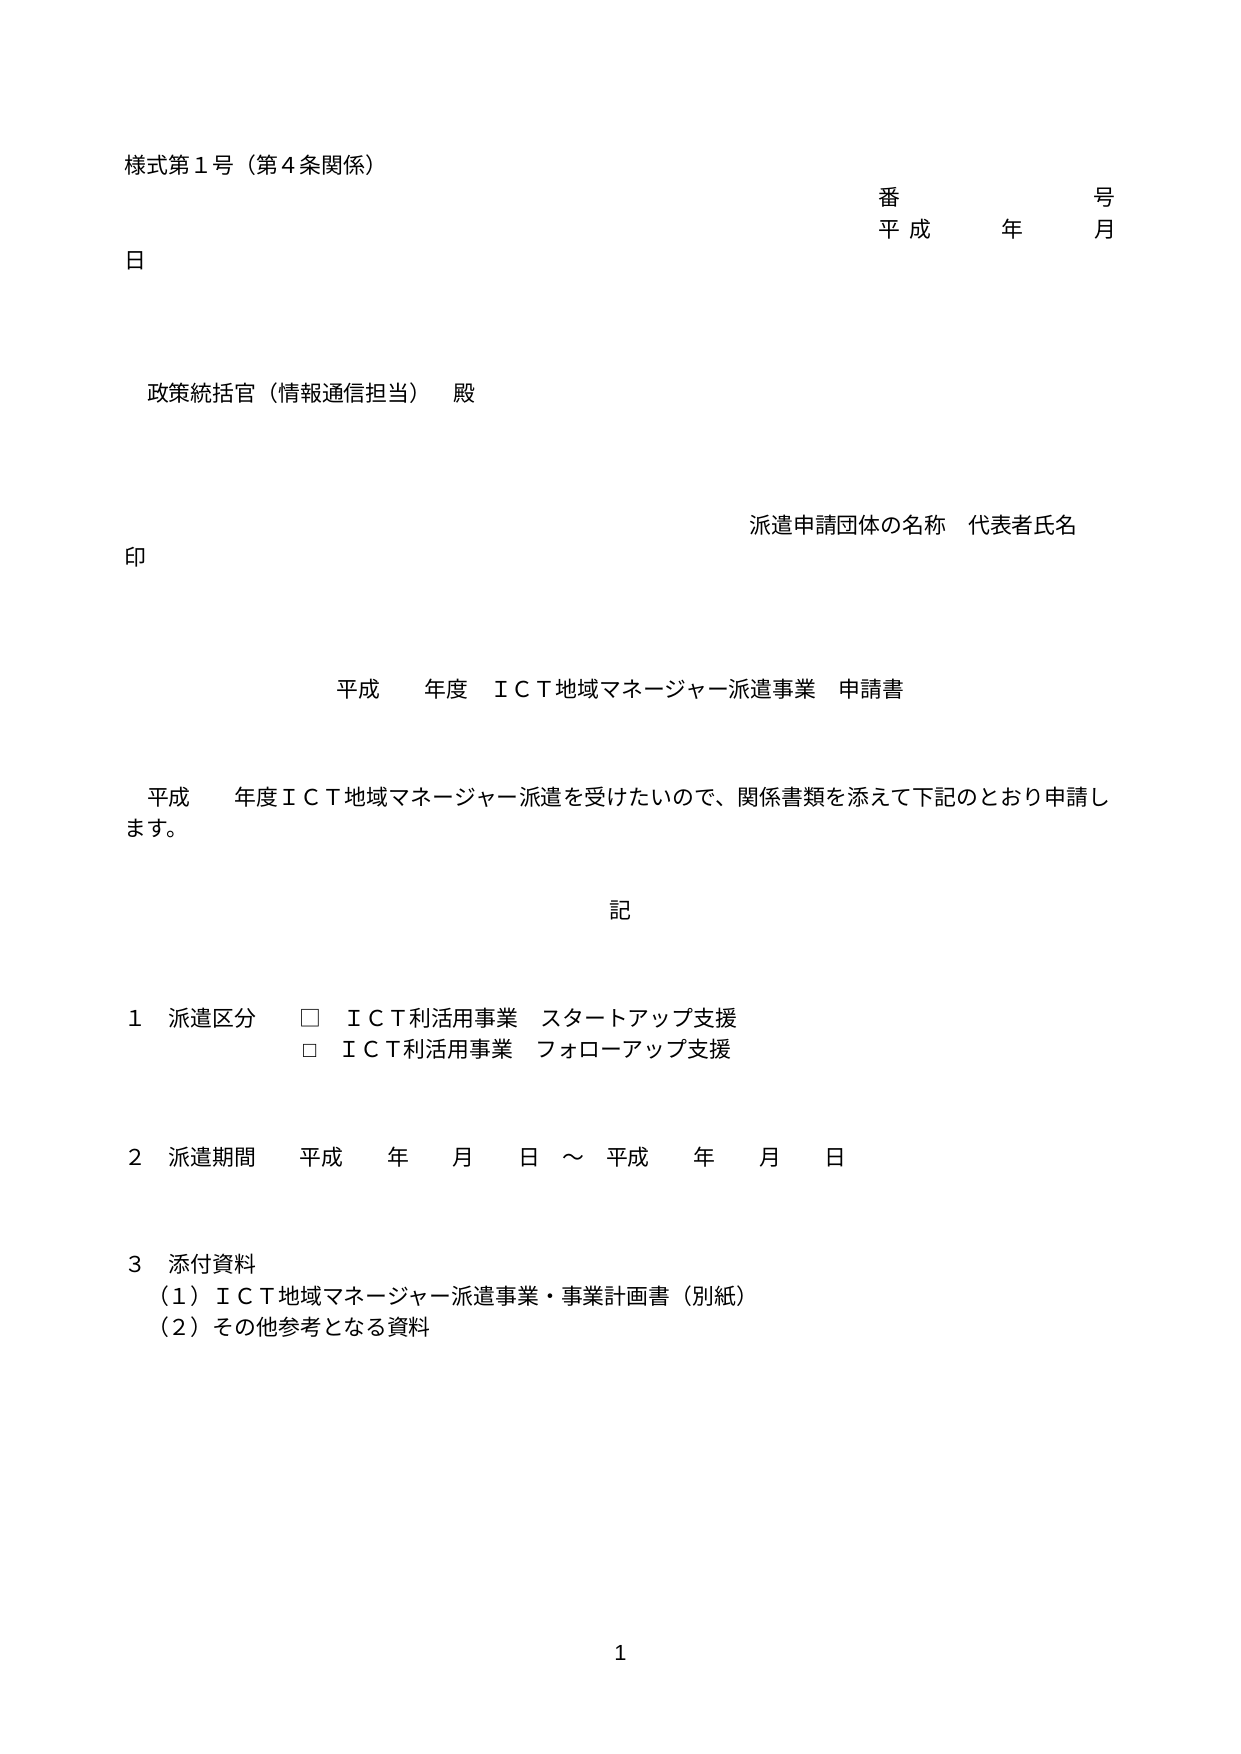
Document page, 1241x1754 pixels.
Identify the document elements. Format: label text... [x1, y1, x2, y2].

text 平成 年度ＩＣＴ地域マネージャー派遣を受けたいので、関係書類を添えて下記のとおり申請します。 [124, 780, 1113, 843]
text □ ＩＣＴ利活用事業 フォローアップ支援 [124, 1032, 1116, 1064]
text ３ 添付資料 [124, 1247, 1116, 1279]
text （１）ＩＣＴ地域マネージャー派遣事業・事業計画書（別紙） [124, 1279, 1116, 1310]
text 平成 年度 ＩＣＴ地域マネージャー派遣事業 申請書 [124, 672, 1116, 704]
text 様式第１号（第４条関係） [124, 148, 1116, 180]
text 政策統括官（情報通信担当） 殿 [124, 376, 1116, 407]
text 派遣申請団体の名称 代表者氏名 印 [124, 508, 1116, 572]
text １ 派遣区分 □ ＩＣＴ利活用事業 スタートアップ支援 [124, 1001, 1116, 1032]
text （２）その他参考となる資料 [124, 1310, 1116, 1342]
text ２ 派遣期間 平成 年 月 日 ～ 平成 年 月 日 [124, 1140, 1116, 1171]
text 平成 年 月 日 [124, 212, 1116, 275]
text 番 号 [124, 180, 1116, 212]
text 記 [124, 893, 1116, 925]
